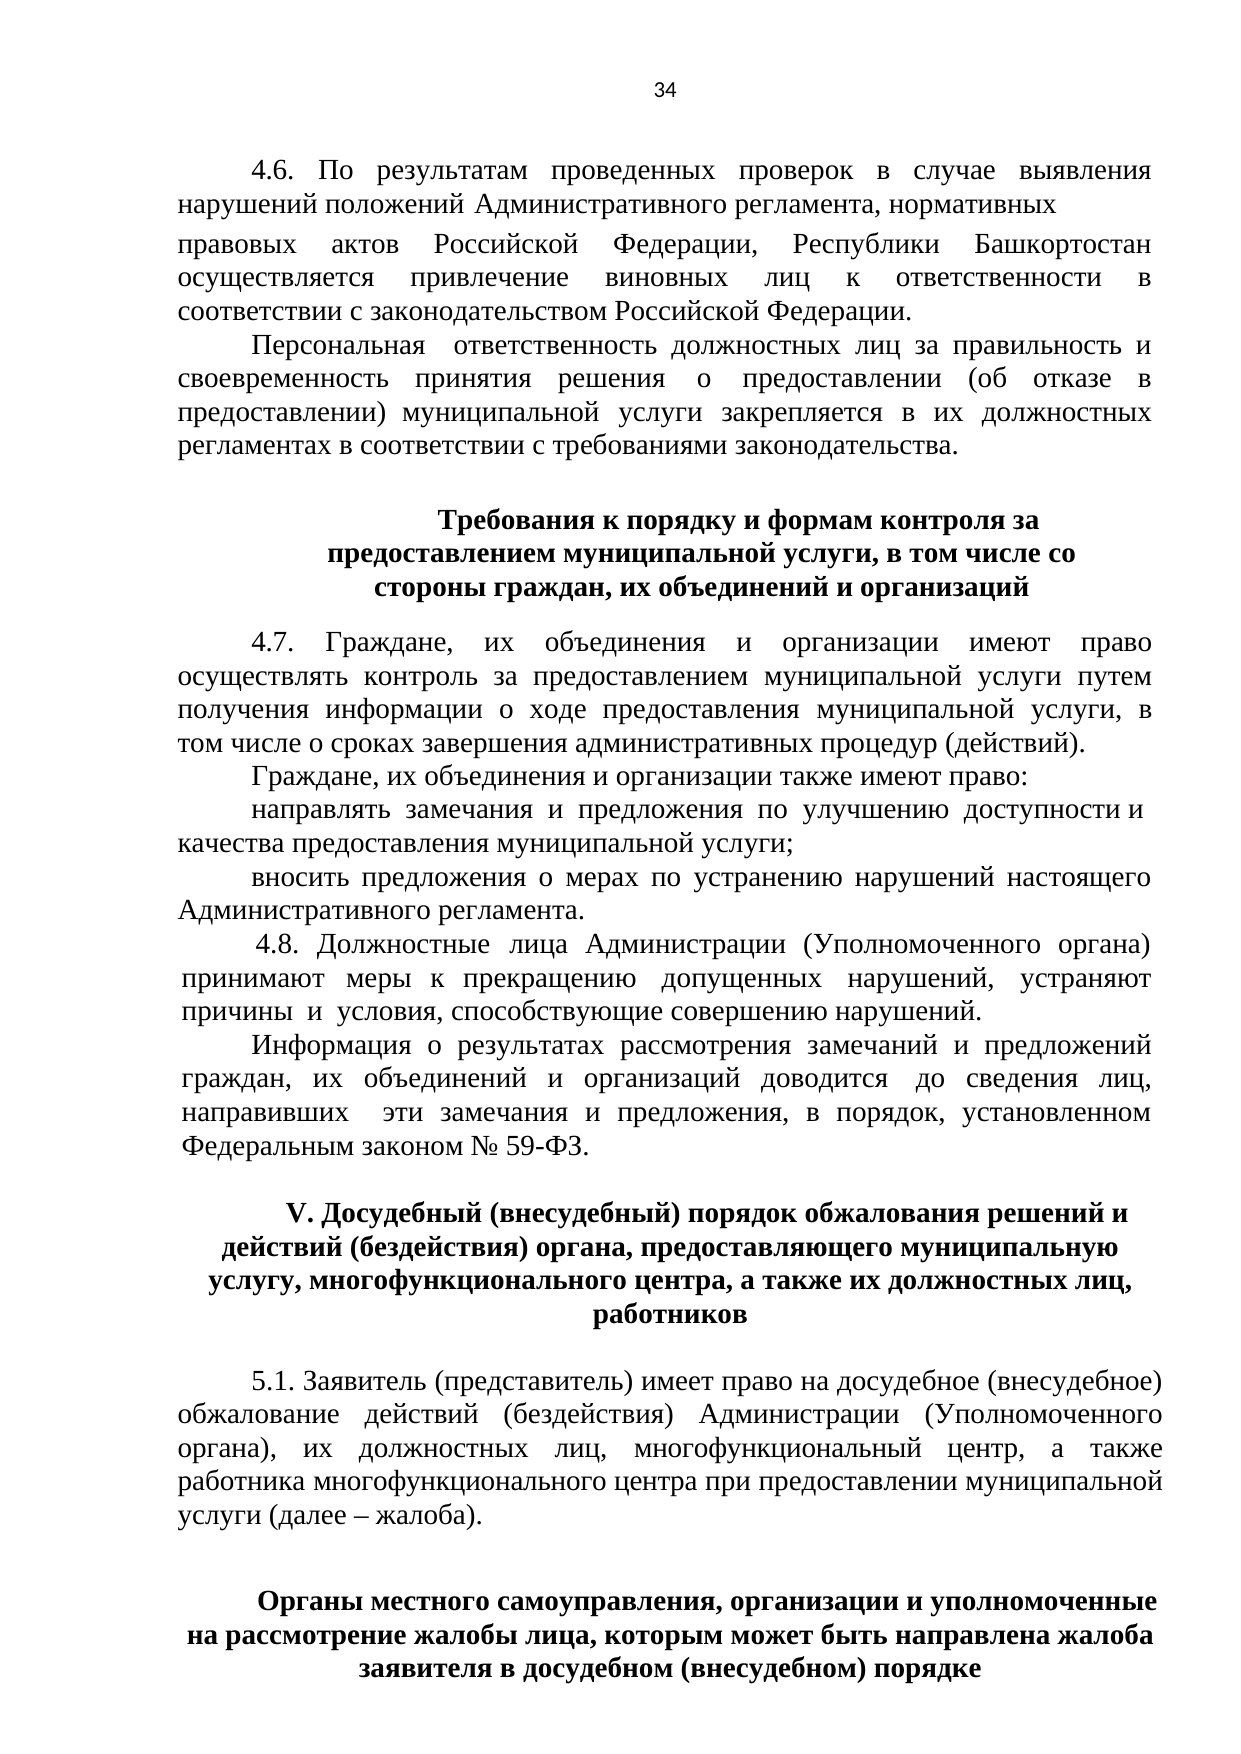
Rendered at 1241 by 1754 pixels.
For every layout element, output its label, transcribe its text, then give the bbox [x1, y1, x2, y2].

text 5.1. Заявитель (представитель) имеет право на досудебное (внесудебное) обжалование действий (бездействия) Администрации (Уполномоченного органа), их должностных лиц, многофункциональный центр, а также работника многофункционального центра при предоставлении муниципальной услуги (далее – жалоба). [177, 1363, 1163, 1531]
subtitle Требования к порядку и формам контроля за предоставлением муниципальной услуги, в том числе со стороны граждан, их объединений и организаций [282, 503, 1120, 603]
list Должностные лица Администрации (Уполномоченного органа) принимают меры к прекращению допущенных нарушений, устраняют причины и условия, способствующие совершению нарушений. [181, 927, 1151, 1027]
text вносить предложения о мерах по устранению нарушений настоящего Административного регламента. [177, 859, 1151, 926]
text Персональная ответственность должностных лиц за правильность и своевременность принятия решения о предоставлении (об отказе в предоставлении) муниципальной услуги закрепляется в их должностных регламентах в соответствии с требованиями законодательства. [177, 327, 1152, 461]
text V. Досудебный (внесудебный) порядок обжалования решений и действий (бездействия) органа, предоставляющего муниципальную услугу, многофункционального центра, а также их должностных лиц, работников [177, 1195, 1163, 1329]
list По результатам проведенных проверок в случае выявления нарушений положений Административного регламента, нормативных [177, 152, 1151, 219]
text правовых актов Российской Федерации, Республики Башкортостан осуществляется привлечение виновных лиц к ответственности в соответствии с законодательством Российской Федерации. [177, 226, 1151, 327]
text Информация о результатах рассмотрения замечаний и предложений граждан, их объединений и организаций доводится до сведения лиц, направивших эти замечания и предложения, в порядок, установленном Федеральным законом № 59-ФЗ. [181, 1027, 1152, 1162]
text Органы местного самоуправления, организации и уполномоченные на рассмотрение жалобы лица, которым может быть направлена жалоба заявителя в досудебном (внесудебном) порядке [177, 1583, 1163, 1684]
list Граждане, их объединения и организации имеют право осуществлять контроль за предоставлением муниципальной услуги путем получения информации о ходе предоставления муниципальной услуги, в том числе о сроках завершения административных процедур (действий). [177, 624, 1152, 758]
text Граждане, их объединения и организации также имеют право: направлять замечания и предложения по улучшению доступности и [251, 758, 1167, 826]
text качества предоставления муниципальной услуги; [177, 826, 886, 859]
